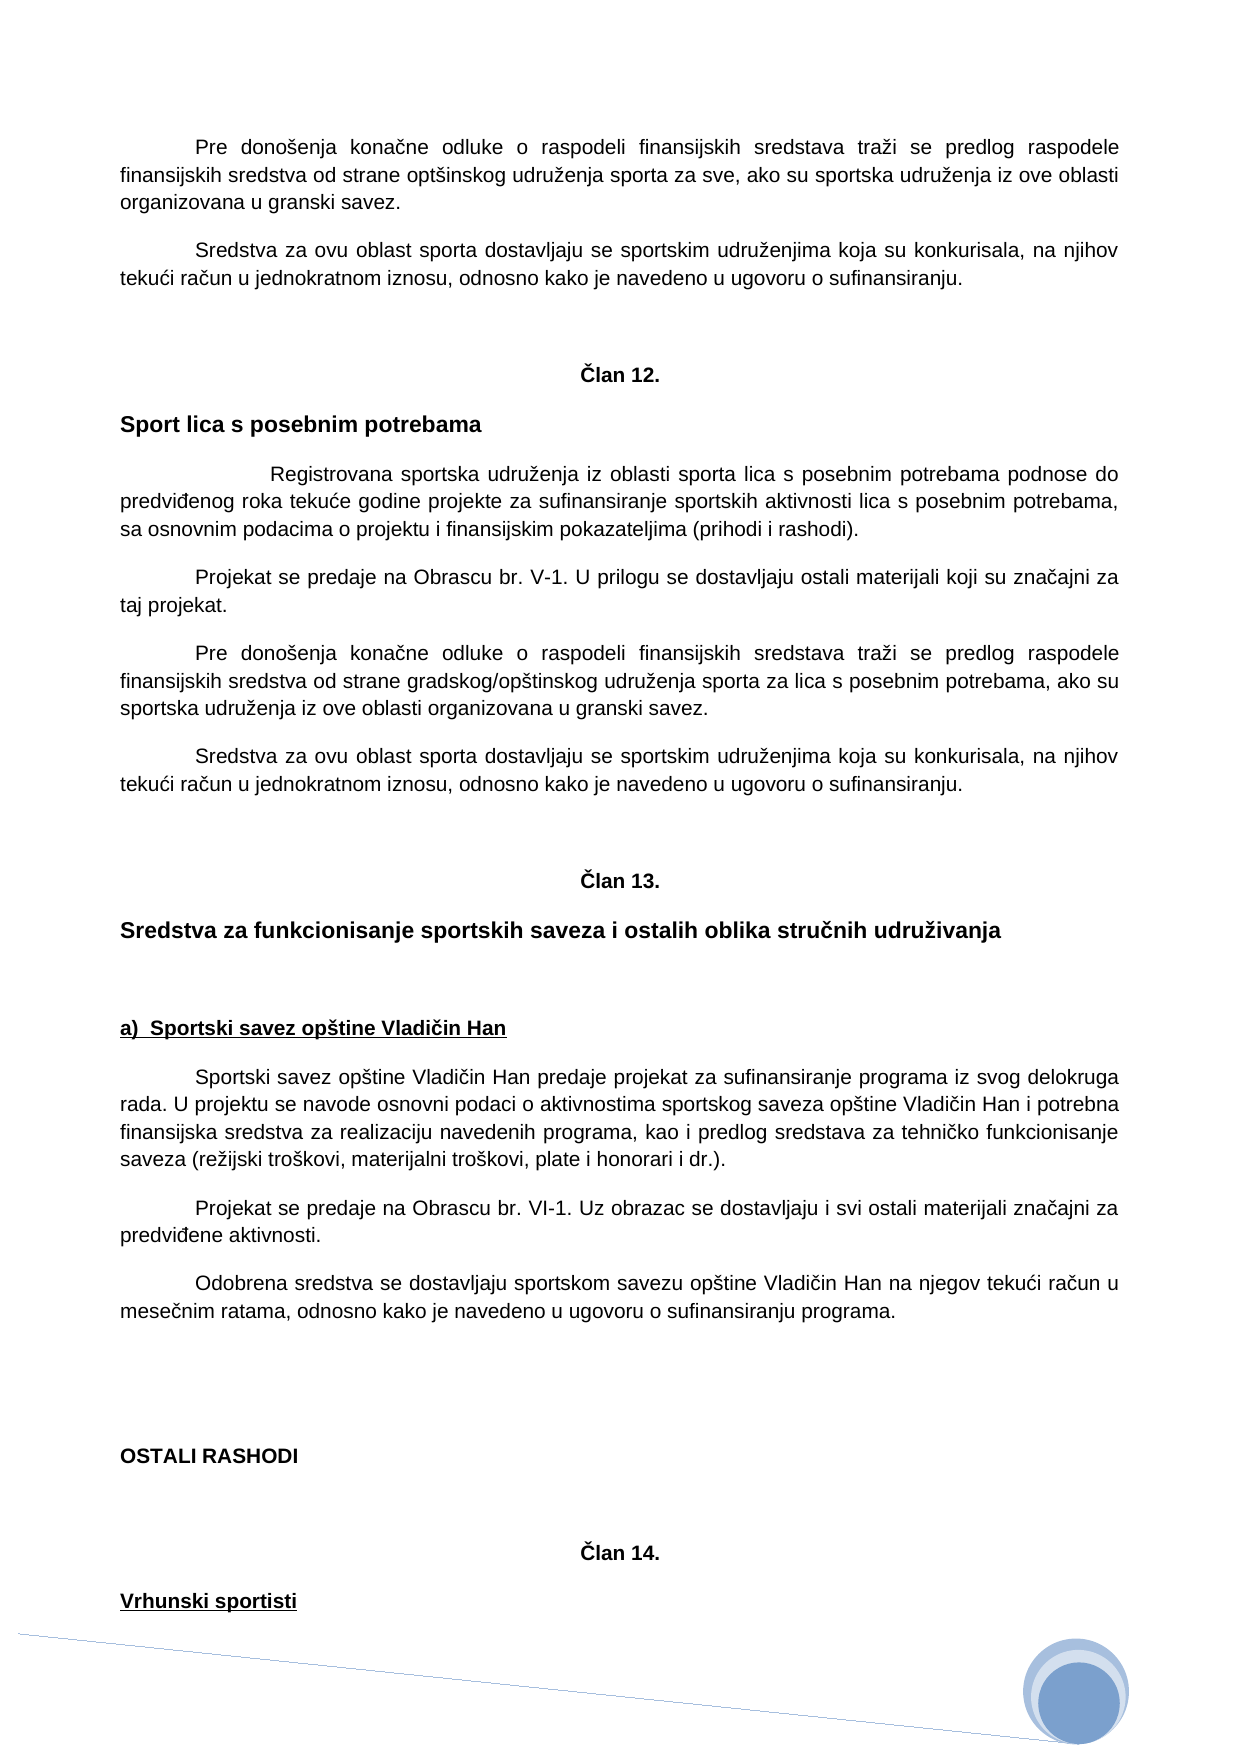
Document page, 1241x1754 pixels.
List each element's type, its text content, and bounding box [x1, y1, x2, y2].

text Član 13. [120, 868, 1120, 892]
text Pre donošenja konačne odluke o raspodeli finansijskih sredstava traži se predlog raspodele finansijskih sredstva od strane gradskog/opštinskog udruženja sporta za lica s posebnim potrebama, ako su sportska udruženja iz ove oblasti organizovana u granski savez. [120, 641, 1120, 720]
text Odobrena sredstva se dostavljaju sportskom savezu opštine Vladičin Han na njegov tekući račun u mesečnim ratama, odnosno kako je navedeno u ugovoru o sufinansiranju programa. [120, 1271, 1120, 1323]
text Pre donošenja konačne odluke o raspodeli finansijskih sredstava traži se predlog raspodele finansijskih sredstva od strane optšinskog udruženja sporta za sve, ako su sportska udruženja iz ove oblasti organizovana u granski savez. [120, 135, 1120, 214]
text Registrovana sportska udruženja iz oblasti sporta lica s posebnim potrebama podnose do predviđenog roka tekuće godine projekte za sufinansiranje sportskih aktivnosti lica s posebnim potrebama, sa osnovnim podacima o projektu i finansijskim pokazateljima (prihodi i rashodi). [120, 462, 1120, 541]
text Vrhunski sportisti [120, 1589, 1120, 1613]
text Sport lica s posebnim potrebama [120, 411, 1120, 437]
text OSTALI RASHODI [120, 1444, 1120, 1468]
text Projekat se predaje na Obrascu br. VI-1. Uz obrazac se dostavljaju i svi ostali materijali značajni za predviđene aktivnosti. [120, 1195, 1120, 1247]
text Projekat se predaje na Obrascu br. V-1. U prilogu se dostavljaju ostali materijali koji su značajni za taj projekat. [120, 565, 1120, 617]
text Sredstva za ovu oblast sporta dostavljaju se sportskim udruženjima koja su konkurisala, na njihov tekući račun u jednokratnom iznosu, odnosno kako je navedeno u ugovoru o sufinansiranju. [120, 744, 1120, 796]
text Sredstva za ovu oblast sporta dostavljaju se sportskim udruženjima koja su konkurisala, na njihov tekući račun u jednokratnom iznosu, odnosno kako je navedeno u ugovoru o sufinansiranju. [120, 238, 1120, 290]
text Član 14. [120, 1540, 1120, 1564]
text Član 12. [120, 362, 1120, 386]
text Sredstva za funkcionisanje sportskih saveza i ostalih oblika stručnih udruživanja [120, 917, 1120, 943]
text a) Sportski savez opštine Vladičin Han [120, 1016, 1120, 1040]
text Sportski savez opštine Vladičin Han predaje projekat za sufinansiranje programa iz svog delokruga rada. U projektu se navode osnovni podaci o aktivnostima sportskog saveza opštine Vladičin Han i potrebna finansijska sredstva za realizaciju navedenih programa, kao i predlog sredstava za tehničko funkcionisanje saveza (režijski troškovi, materijalni troškovi, plate i honorari i dr.). [120, 1064, 1120, 1171]
